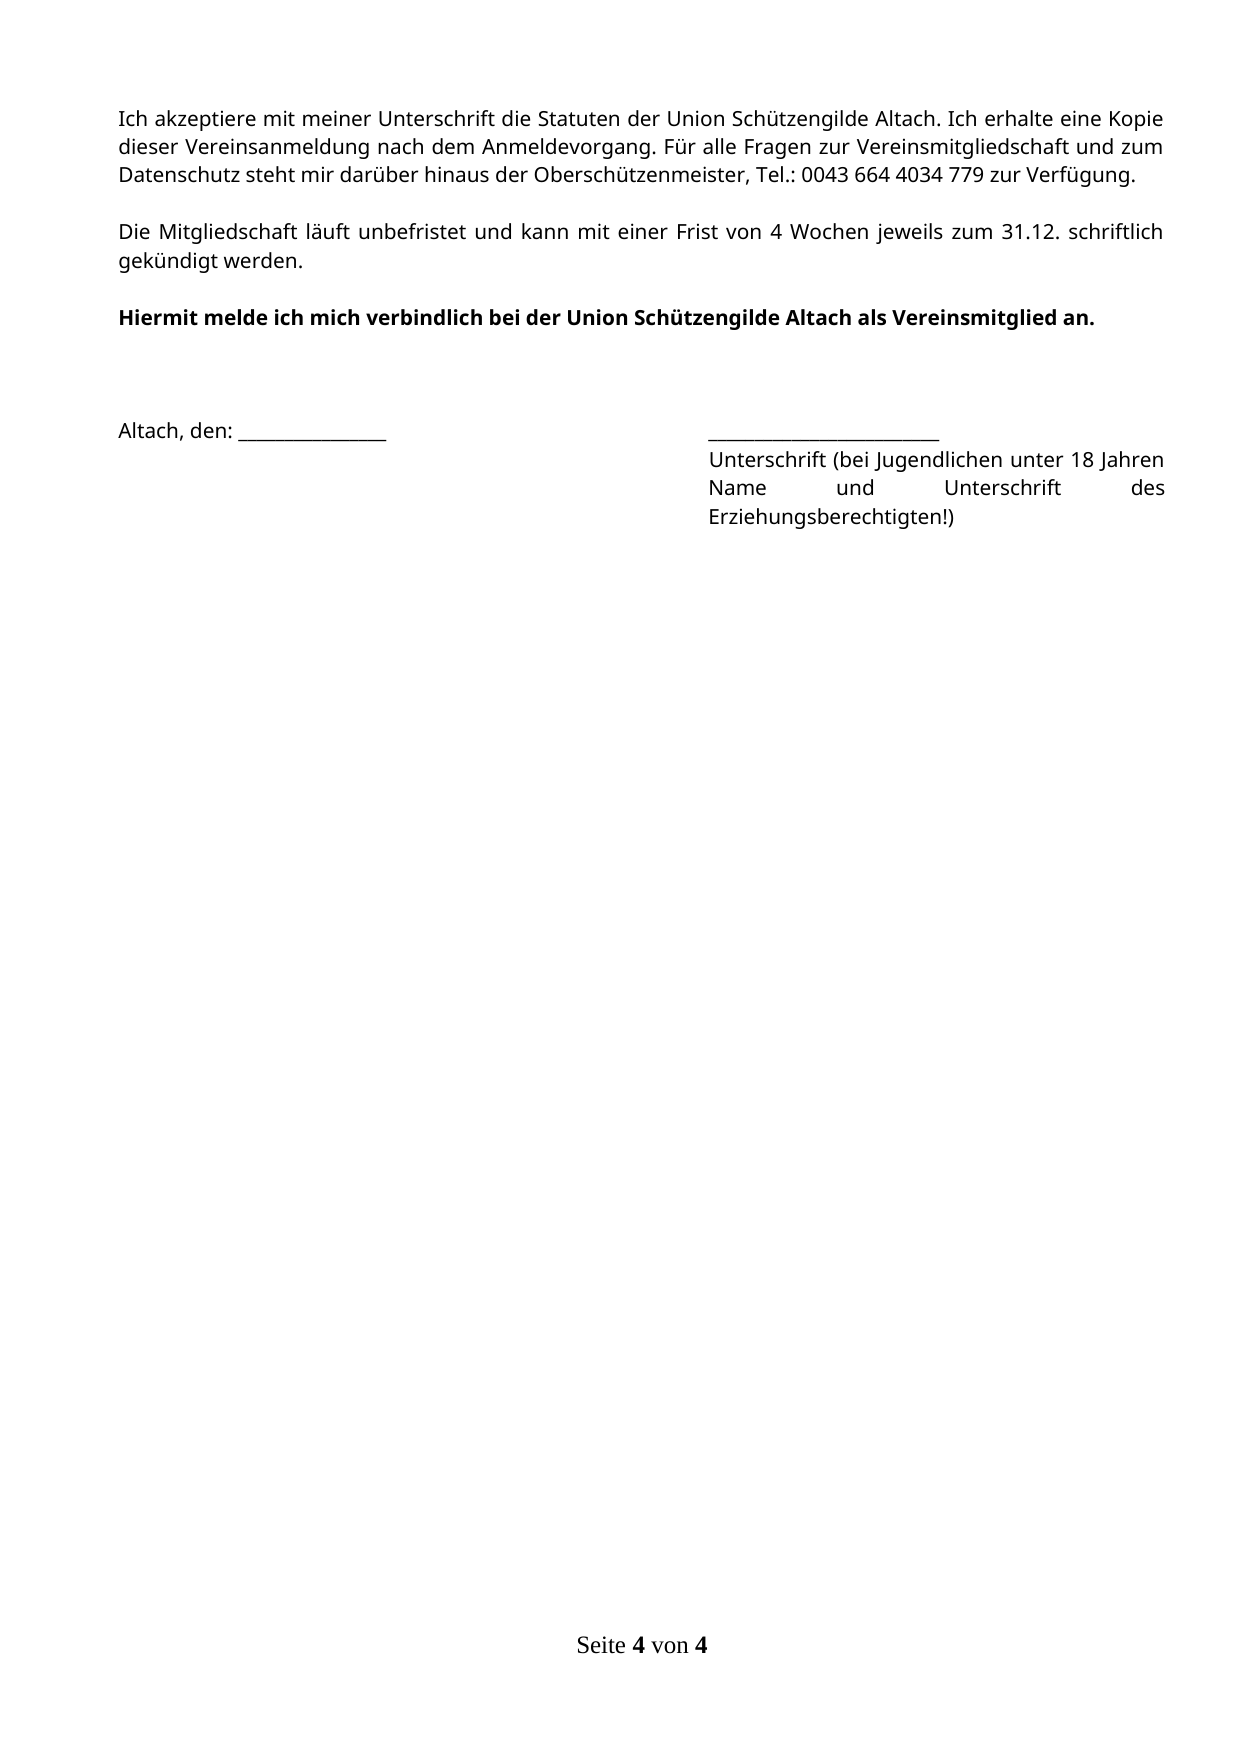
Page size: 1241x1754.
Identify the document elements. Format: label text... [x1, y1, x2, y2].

text Unterschrift (bei Jugendlichen unter 18 Jahren Name und Unterschrift des Erziehungsberechtigten!) [708, 445, 1165, 530]
text Die Mitgliedschaft läuft unbefristet und kann mit einer Frist von 4 Wochen jeweils zum 31.12. schriftlich gekündigt werden. [118, 217, 1165, 274]
text Ich akzeptiere mit meiner Unterschrift die Statuten der Union Schützengilde Altach. Ich erhalte eine Kopie dieser Vereinsanmeldung nach dem Anmeldevorgang. Für alle Fragen zur Vereinsmitgliedschaft und zum Datenschutz steht mir darüber hinaus der Oberschützenmeister, Tel.: 0043 664 4034 779 zur Verfügung. [118, 104, 1165, 189]
text Altach, den: ________________ _________________________ [118, 417, 1165, 445]
text Hiermit melde ich mich verbindlich bei der Union Schützengilde Altach als Vereinsmitglied an. [118, 303, 1165, 331]
